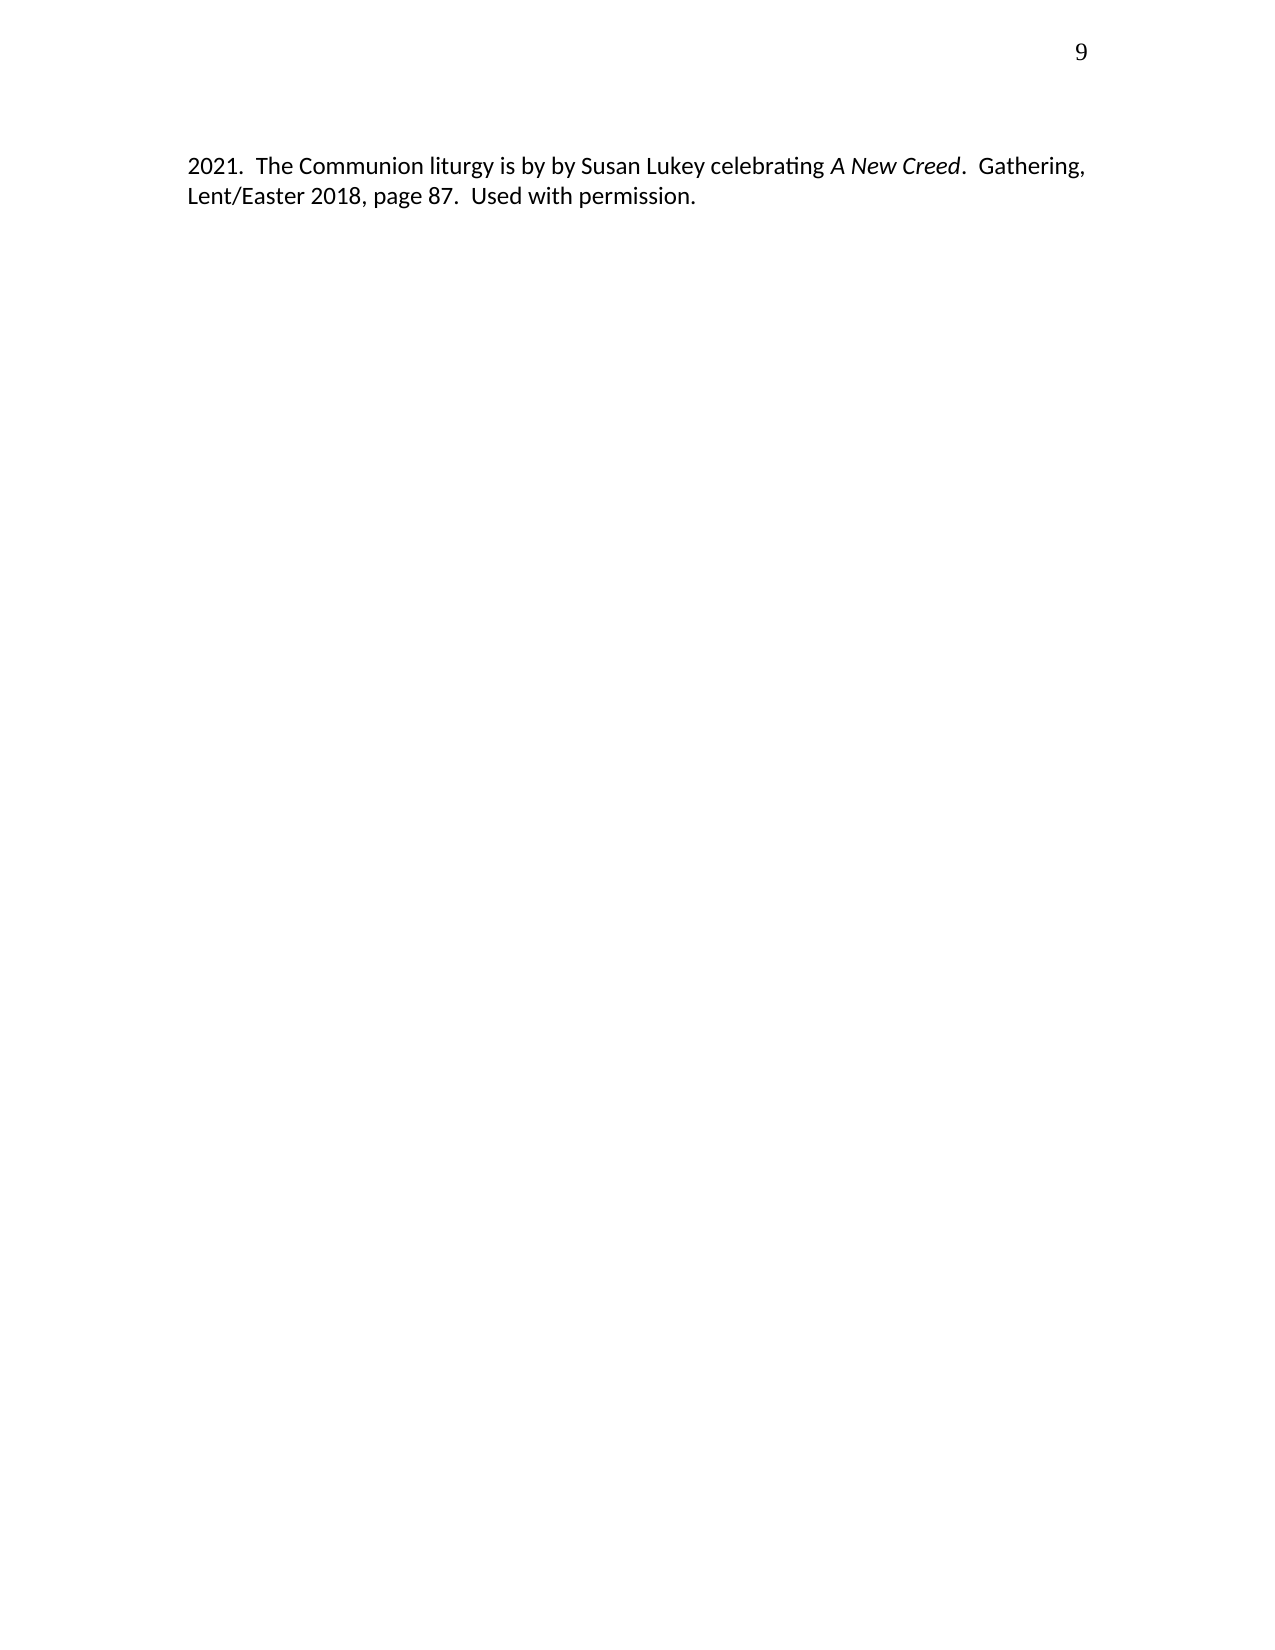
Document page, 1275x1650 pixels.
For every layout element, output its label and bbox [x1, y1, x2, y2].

text [187, 150, 1087, 211]
